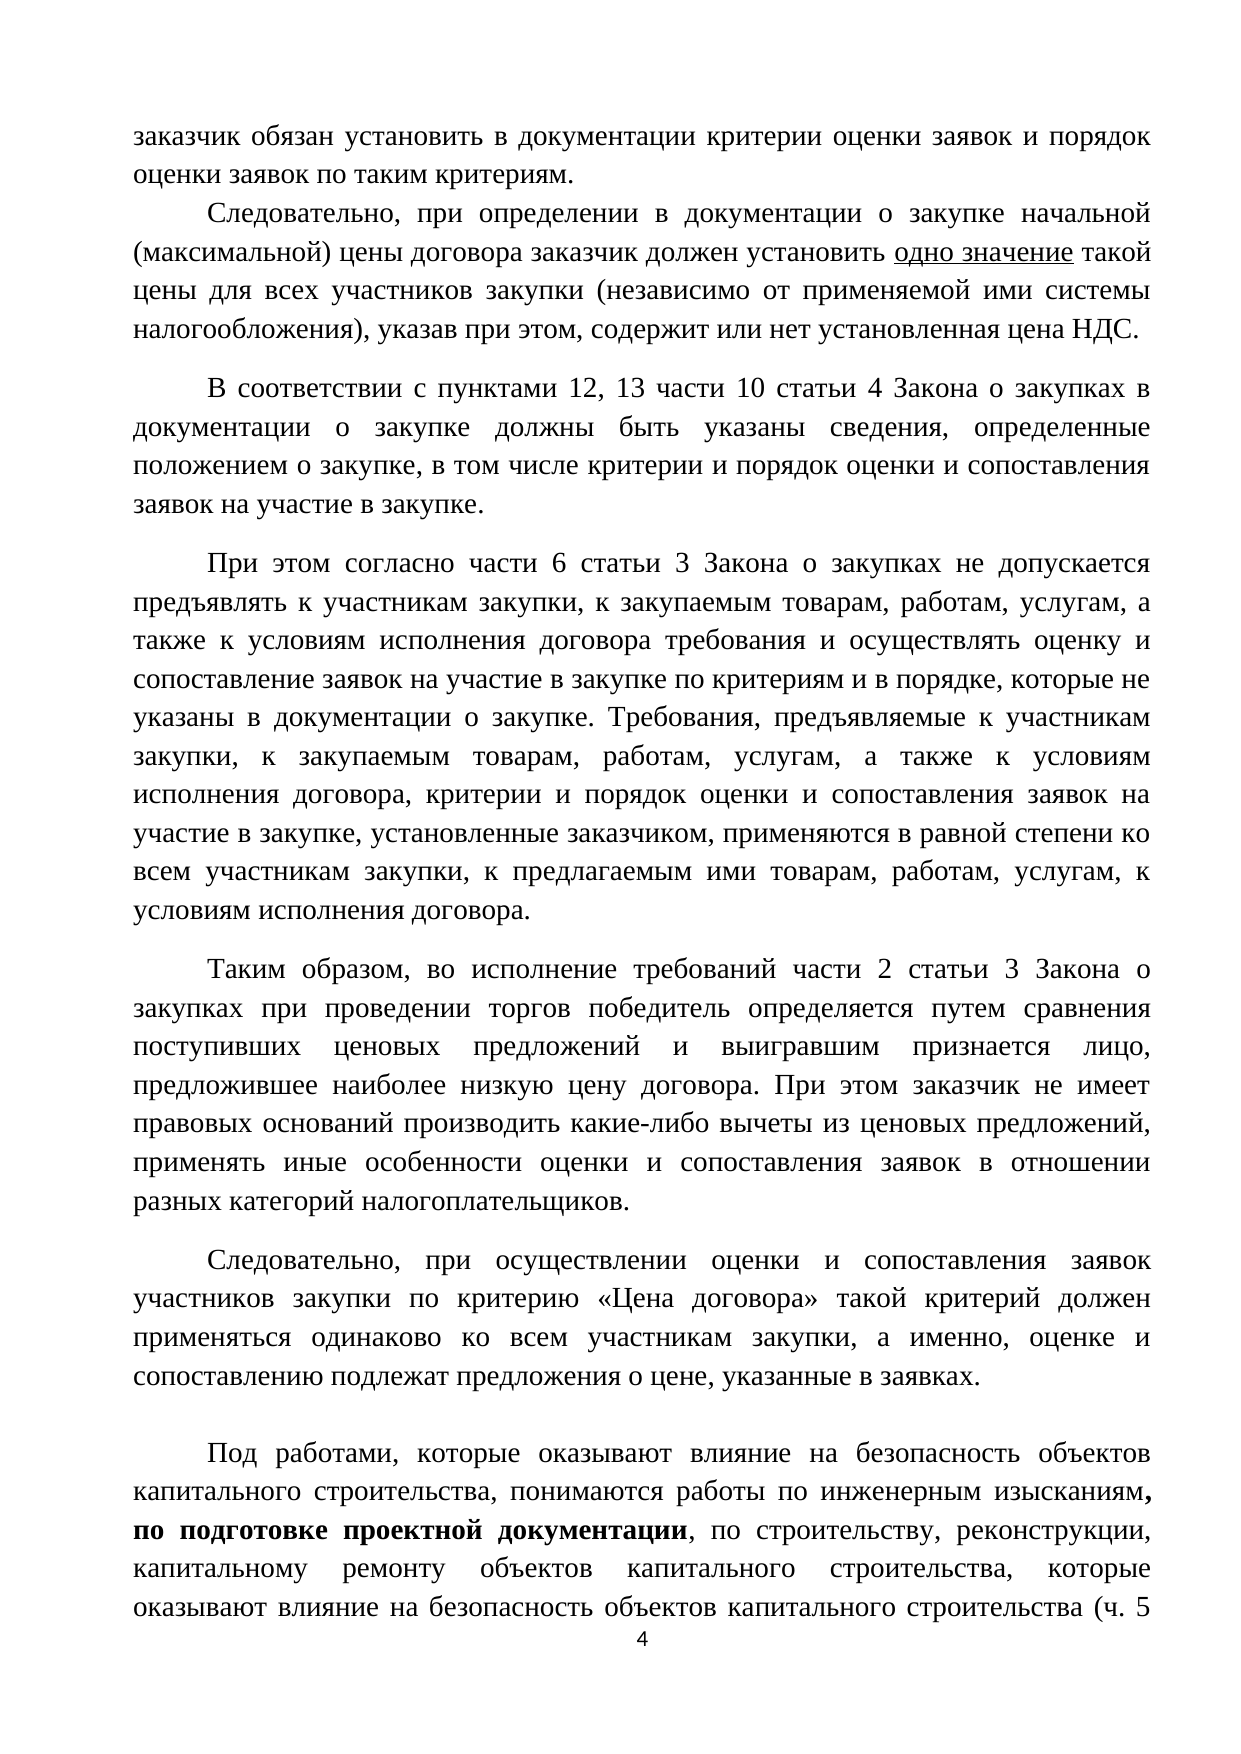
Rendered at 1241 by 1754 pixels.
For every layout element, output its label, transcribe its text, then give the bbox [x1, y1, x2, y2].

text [133, 1435, 1152, 1622]
text Следовательно, при осуществлении оценки и сопоставления заявок участников закупки по критерию «Цена договора» такой критерий должен применяться одинаково ко всем участникам закупки, а именно, оценке и сопоставлению подлежат предложения о цене, указанные в заявках. [133, 1242, 1152, 1391]
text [133, 118, 1152, 190]
text При этом согласно части 6 статьи 3 Закона о закупках не допускается предъявлять к участникам закупки, к закупаемым товарам, работам, услугам, а также к условиям исполнения договора требования и осуществлять оценку и сопоставление заявок на участие в закупке по критериям и в порядке, которые не указаны в документации о закупке. Требования, предъявляемые к участникам закупки, к закупаемым товарам, работам, услугам, а также к условиям исполнения договора, критерии и порядок оценки и сопоставления заявок на участие в закупке, установленные заказчиком, применяются в равной степени ко всем участникам закупки, к предлагаемым ими товарам, работам, услугам, к условиям исполнения договора. [133, 545, 1152, 926]
text Следовательно, при определении в документации о закупке начальной (максимальной) цены договора заказчик должен установить одно значение такой цены для всех участников закупки (независимо от применяемой ими системы налогообложения), указав при этом, содержит или нет установленная цена НДС. [133, 195, 1152, 344]
text В соответствии с пунктами 12, 13 части 10 статьи 4 Закона о закупках в документации о закупке должны быть указаны сведения, определенные положением о закупке, в том числе критерии и порядок оценки и сопоставления заявок на участие в закупке. [133, 370, 1152, 519]
text Таким образом, во исполнение требований части 2 статьи 3 Закона о закупках при проведении торгов победитель определяется путем сравнения поступивших ценовых предложений и выигравшим признается лицо, предложившее наиболее низкую цену договора. При этом заказчик не имеет правовых оснований производить какие-либо вычеты из ценовых предложений, применять иные особенности оценки и сопоставления заявок в отношении разных категорий налогоплательщиков. [133, 951, 1152, 1216]
